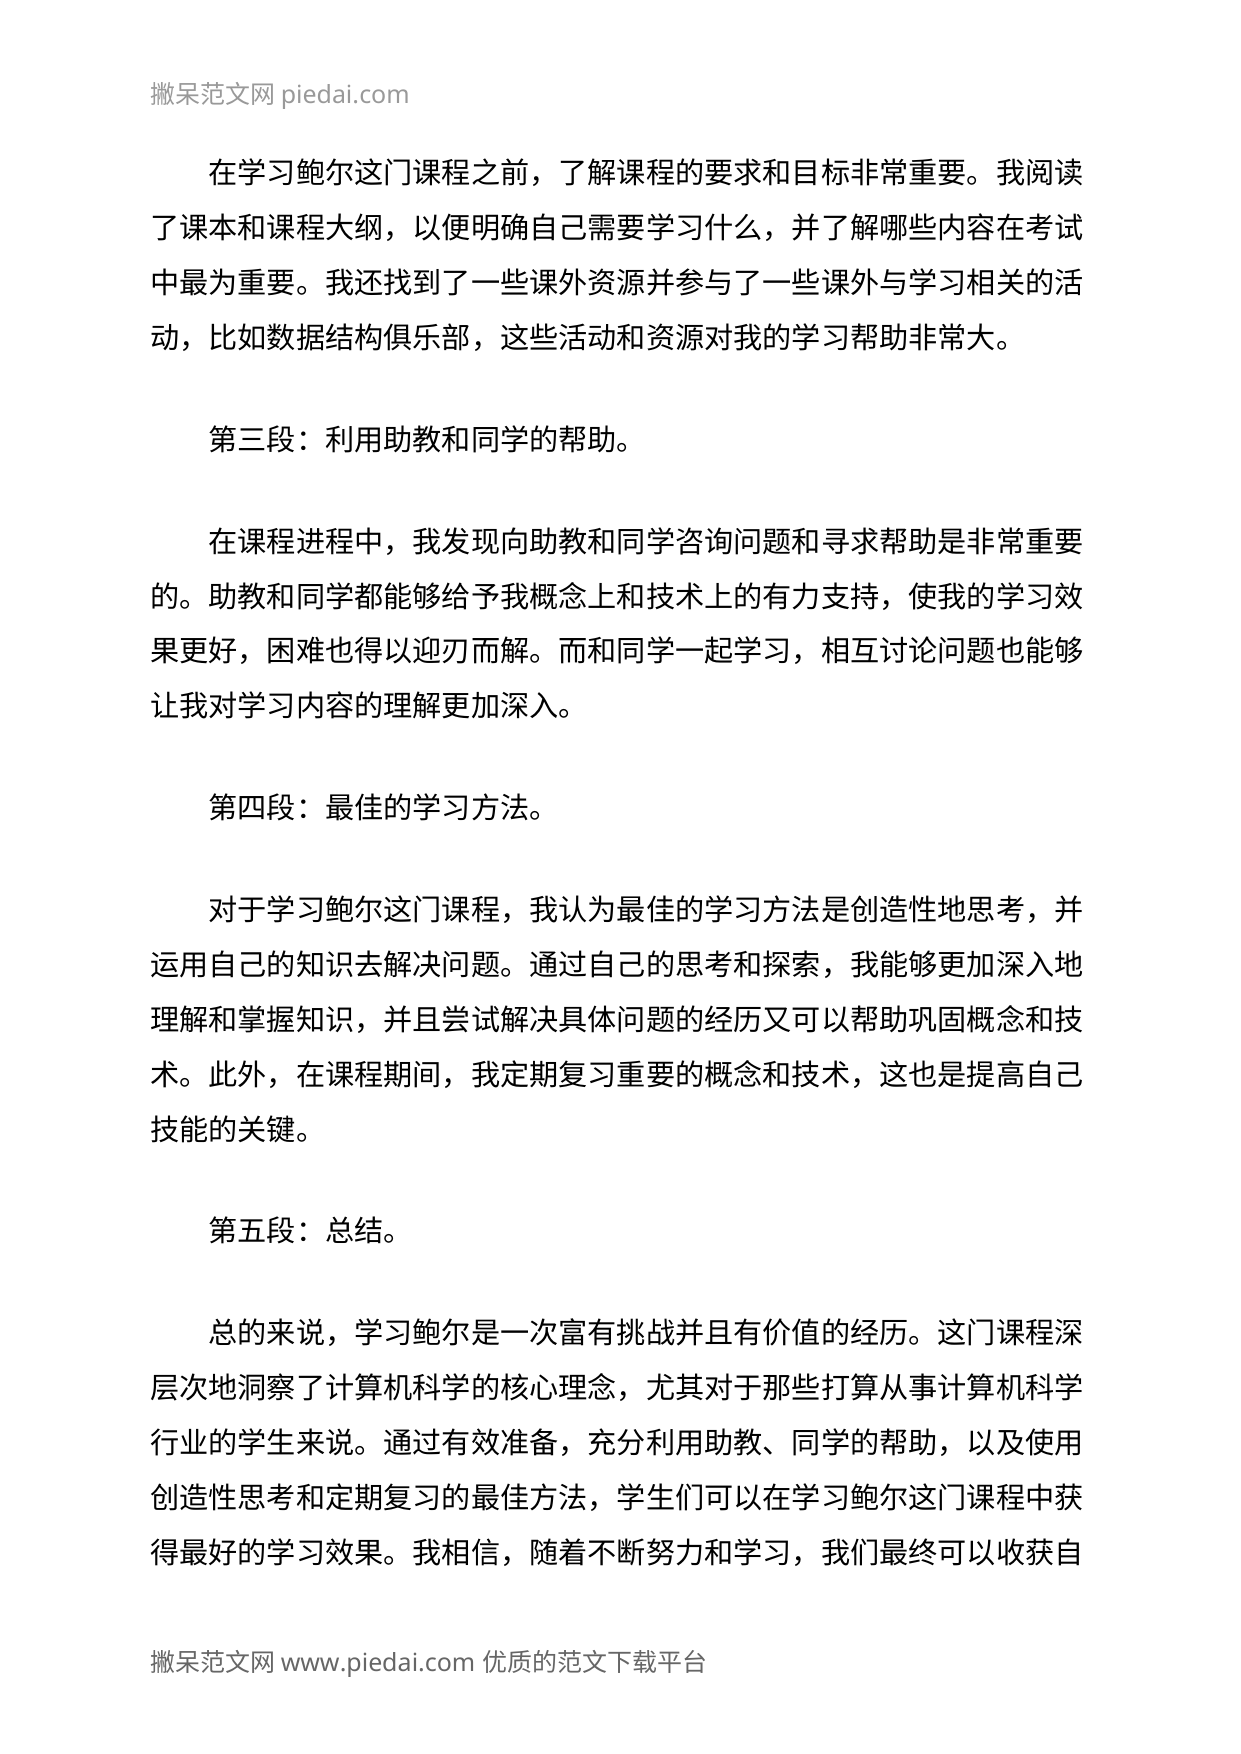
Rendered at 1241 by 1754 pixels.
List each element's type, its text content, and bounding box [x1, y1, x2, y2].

text 第四段：最佳的学习方法。 [150, 785, 1090, 827]
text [150, 1309, 1090, 1571]
text 第三段：利用助教和同学的帮助。 [150, 416, 1090, 459]
text 在学习鲍尔这门课程之前，了解课程的要求和目标非常重要。我阅读了课本和课程大纲，以便明确自己需要学习什么，并了解哪些内容在考试中最为重要。我还找到了一些课外资源并参与了一些课外与学习相关的活动，比如数据结构俱乐部，这些活动和资源对我的学习帮助非常大。 [150, 150, 1090, 357]
text 第五段：总结。 [150, 1208, 1090, 1250]
text 对于学习鲍尔这门课程，我认为最佳的学习方法是创造性地思考，并运用自己的知识去解决问题。通过自己的思考和探索，我能够更加深入地理解和掌握知识，并且尝试解决具体问题的经历又可以帮助巩固概念和技术。此外，在课程期间，我定期复习重要的概念和技术，这也是提高自己技能的关键。 [150, 886, 1090, 1148]
text 在课程进程中，我发现向助教和同学咨询问题和寻求帮助是非常重要的。助教和同学都能够给予我概念上和技术上的有力支持，使我的学习效果更好，困难也得以迎刃而解。而和同学一起学习，相互讨论问题也能够让我对学习内容的理解更加深入。 [150, 518, 1090, 725]
